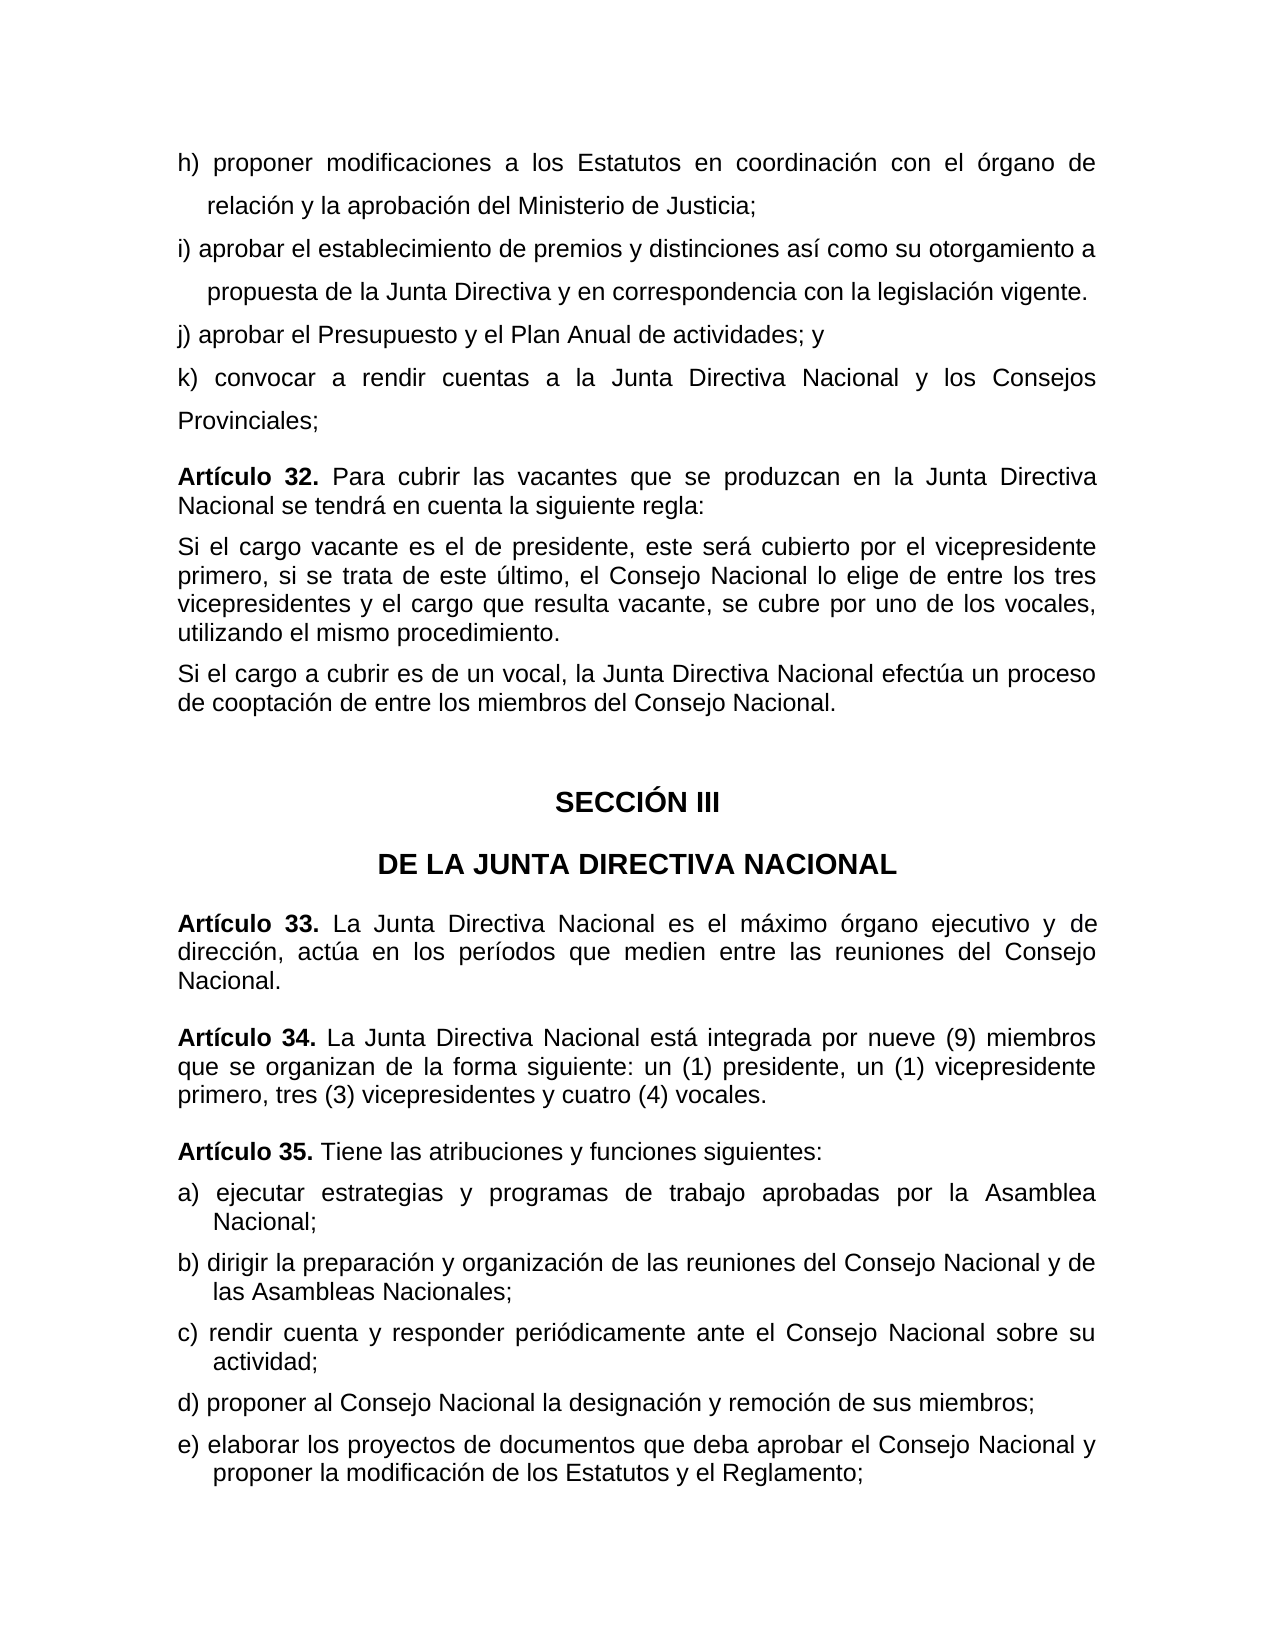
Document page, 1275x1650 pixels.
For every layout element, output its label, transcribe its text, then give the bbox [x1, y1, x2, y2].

text Artículo 34. La Junta Directiva Nacional está integrada por nueve (9) miembros que se organizan de la forma siguiente: un (1) presidente, un (1) vicepresidente primero, tres (3) vicepresidentes y cuatro (4) vocales. [177, 1023, 1098, 1109]
text d) proponer al Consejo Nacional la designación y remoción de sus miembros; [177, 1388, 1098, 1417]
text h) proponer modificaciones a los Estatutos en coordinación con el órgano de relación y la aprobación del Ministerio de Justicia; [177, 148, 1098, 219]
text k) convocar a rendir cuentas a la Junta Directiva Nacional y los Consejos Provinciales; [177, 363, 1098, 435]
text a) ejecutar estrategias y programas de trabajo aprobadas por la Asamblea Nacional; [177, 1178, 1098, 1236]
text c) rendir cuenta y responder periódicamente ante el Consejo Nacional sobre su actividad; [177, 1318, 1098, 1376]
text Si el cargo a cubrir es de un vocal, la Junta Directiva Nacional efectúa un proceso de cooptación de entre los miembros del Consejo Nacional. [177, 659, 1098, 717]
text i) aprobar el establecimiento de premios y distinciones así como su otorgamiento a propuesta de la Junta Directiva y en correspondencia con la legislación vigente. [177, 234, 1098, 306]
text b) dirigir la preparación y organización de las reuniones del Consejo Nacional y de las Asambleas Nacionales; [177, 1248, 1098, 1306]
text j) aprobar el Presupuesto y el Plan Anual de actividades; y [177, 320, 1098, 349]
text Artículo 35. Tiene las atribuciones y funciones siguientes: [177, 1137, 1098, 1166]
text SECCIÓN III [177, 786, 1098, 819]
text DE LA JUNTA DIRECTIVA NACIONAL [177, 847, 1098, 881]
text Artículo 33. La Junta Directiva Nacional es el máximo órgano ejecutivo y de dirección, actúa en los períodos que medien entre las reuniones del Consejo Nacional. [177, 909, 1098, 995]
text Artículo 32. Para cubrir las vacantes que se produzcan en la Junta Directiva Nacional se tendrá en cuenta la siguiente regla: [177, 462, 1098, 519]
text e) elaborar los proyectos de documentos que deba aprobar el Consejo Nacional y proponer la modificación de los Estatutos y el Reglamento; [177, 1430, 1098, 1487]
text Si el cargo vacante es el de presidente, este será cubierto por el vicepresidente primero, si se trata de este último, el Consejo Nacional lo elige de entre los tres vicepresidentes y el cargo que resulta vacante, se cubre por uno de los vocales, utilizando el mismo procedimiento. [177, 532, 1098, 647]
